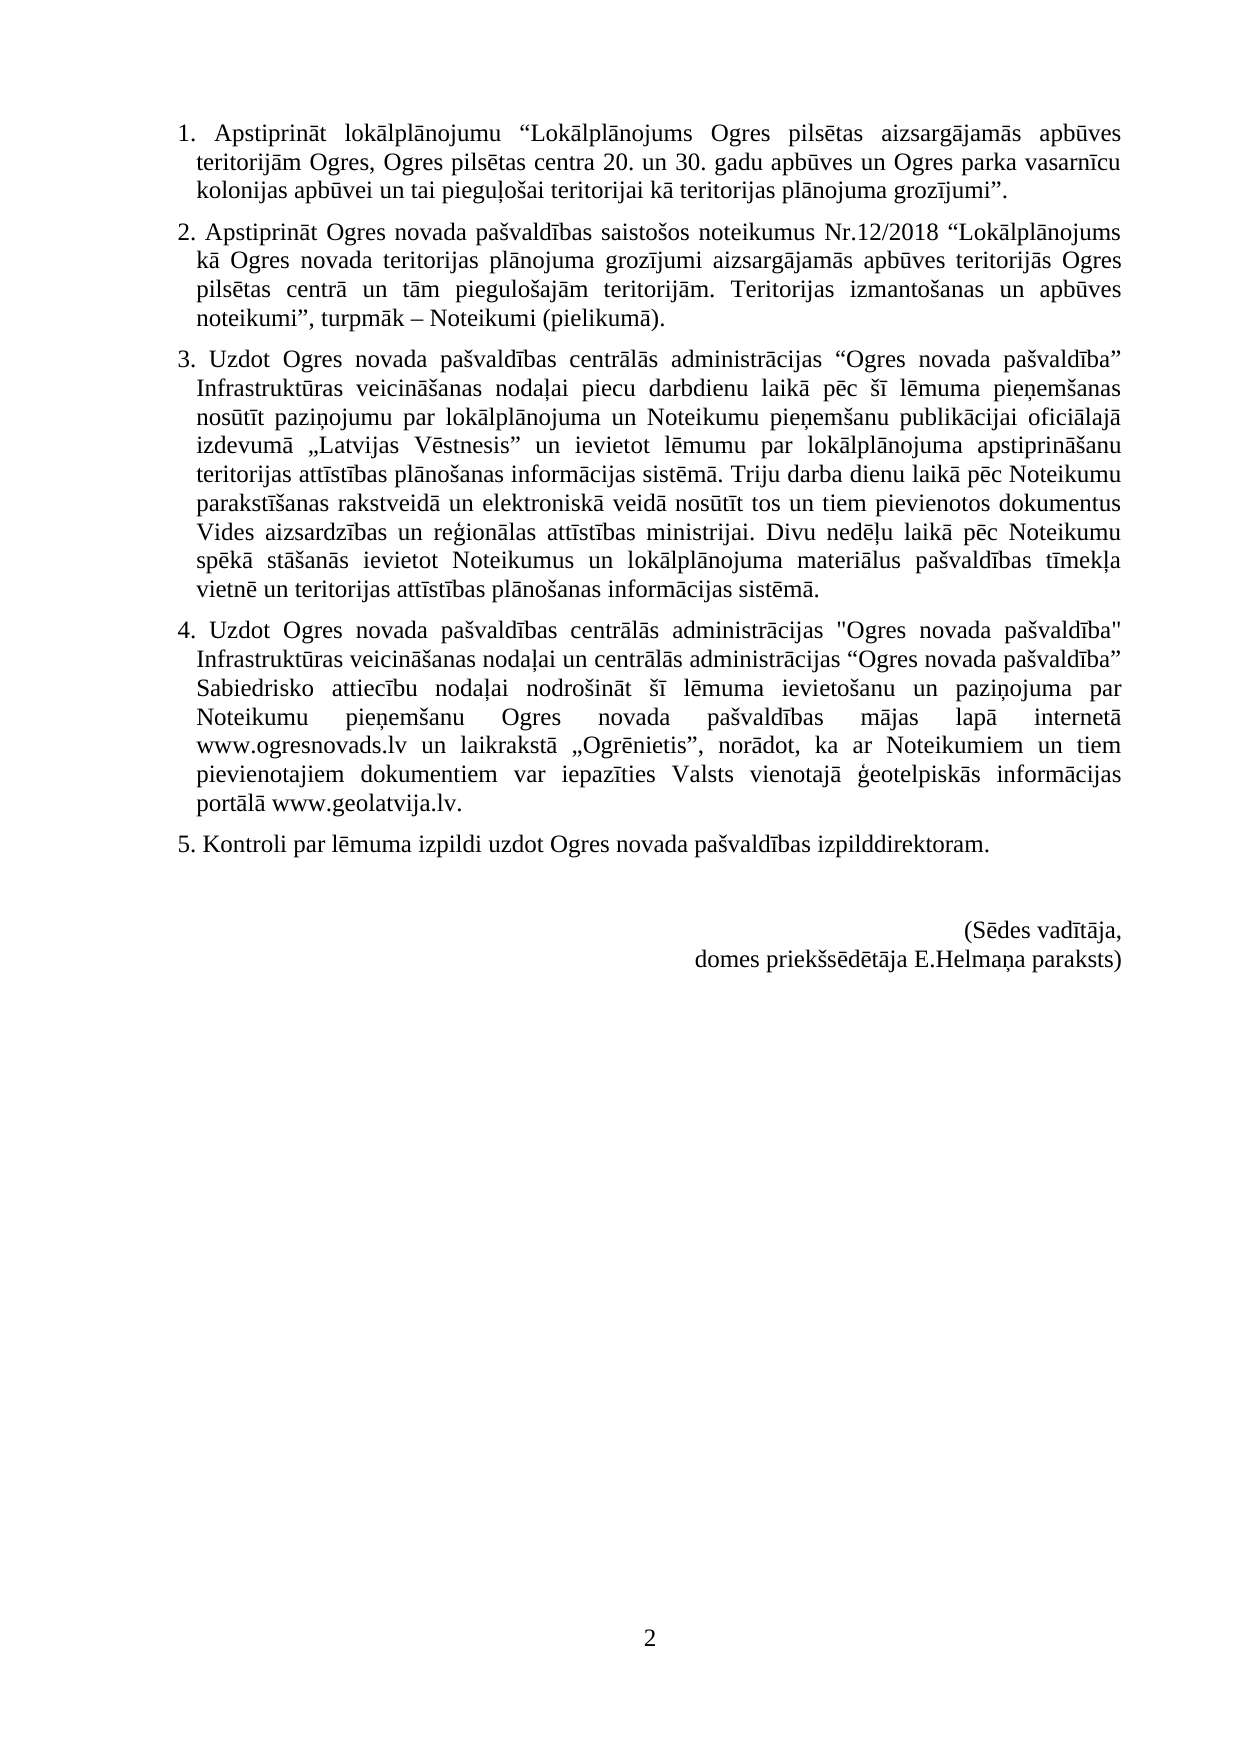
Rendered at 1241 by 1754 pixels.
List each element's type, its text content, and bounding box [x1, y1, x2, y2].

text 3. Uzdot Ogres novada pašvaldības centrālās administrācijas “Ogres novada pašvaldība” Infrastruktūras veicināšanas nodaļai piecu darbdienu laikā pēc šī lēmuma pieņemšanas nosūtīt paziņojumu par lokālplānojuma un Noteikumu pieņemšanu publikācijai oficiālajā izdevumā „Latvijas Vēstnesis” un ievietot lēmumu par lokālplānojuma apstiprināšanu teritorijas attīstības plānošanas informācijas sistēmā. Triju darba dienu laikā pēc Noteikumu parakstīšanas rakstveidā un elektroniskā veidā nosūtīt tos un tiem pievienotos dokumentus Vides aizsardzības un reģionālas attīstības ministrijai. Divu nedēļu laikā pēc Noteikumu spēkā stāšanās ievietot Noteikumus un lokālplānojuma materiālus pašvaldības tīmekļa vietnē un teritorijas attīstības plānošanas informācijas sistēmā. [177, 344, 1122, 603]
text (Sēdes vadītāja, [199, 916, 1122, 944]
text 2. Apstiprināt Ogres novada pašvaldības saistošos noteikumus Nr.12/2018 “Lokālplānojums kā Ogres novada teritorijas plānojuma grozījumi aizsargājamās apbūves teritorijās Ogres pilsētas centrā un tām piegulošajām teritorijām. Teritorijas izmantošanas un apbūves noteikumi”, turpmāk – Noteikumi (pielikumā). [177, 217, 1122, 332]
text domes priekšsēdētāja E.Helmaņa paraksts) [199, 944, 1122, 973]
text 5. Kontroli par lēmuma izpildi uzdot Ogres novada pašvaldības izpilddirektoram. [177, 829, 1122, 858]
text 4. Uzdot Ogres novada pašvaldības centrālās administrācijas "Ogres novada pašvaldība" Infrastruktūras veicināšanas nodaļai un centrālās administrācijas “Ogres novada pašvaldība” Sabiedrisko attiecību nodaļai nodrošināt šī lēmuma ievietošanu un paziņojuma par Noteikumu pieņemšanu Ogres novada pašvaldības mājas lapā internetā www.ogresnovads.lv un laikrakstā „Ogrēnietis”, norādot, ka ar Noteikumiem un tiem pievienotajiem dokumentiem var iepazīties Valsts vienotajā ģeotelpiskās informācijas portālā www.geolatvija.lv. [177, 616, 1122, 817]
text 1. Apstiprināt lokālplānojumu “Lokālplānojums Ogres pilsētas aizsargājamās apbūves teritorijām Ogres, Ogres pilsētas centra 20. un 30. gadu apbūves un Ogres parka vasarnīcu kolonijas apbūvei un tai pieguļošai teritorijai kā teritorijas plānojuma grozījumi”. [177, 118, 1122, 204]
